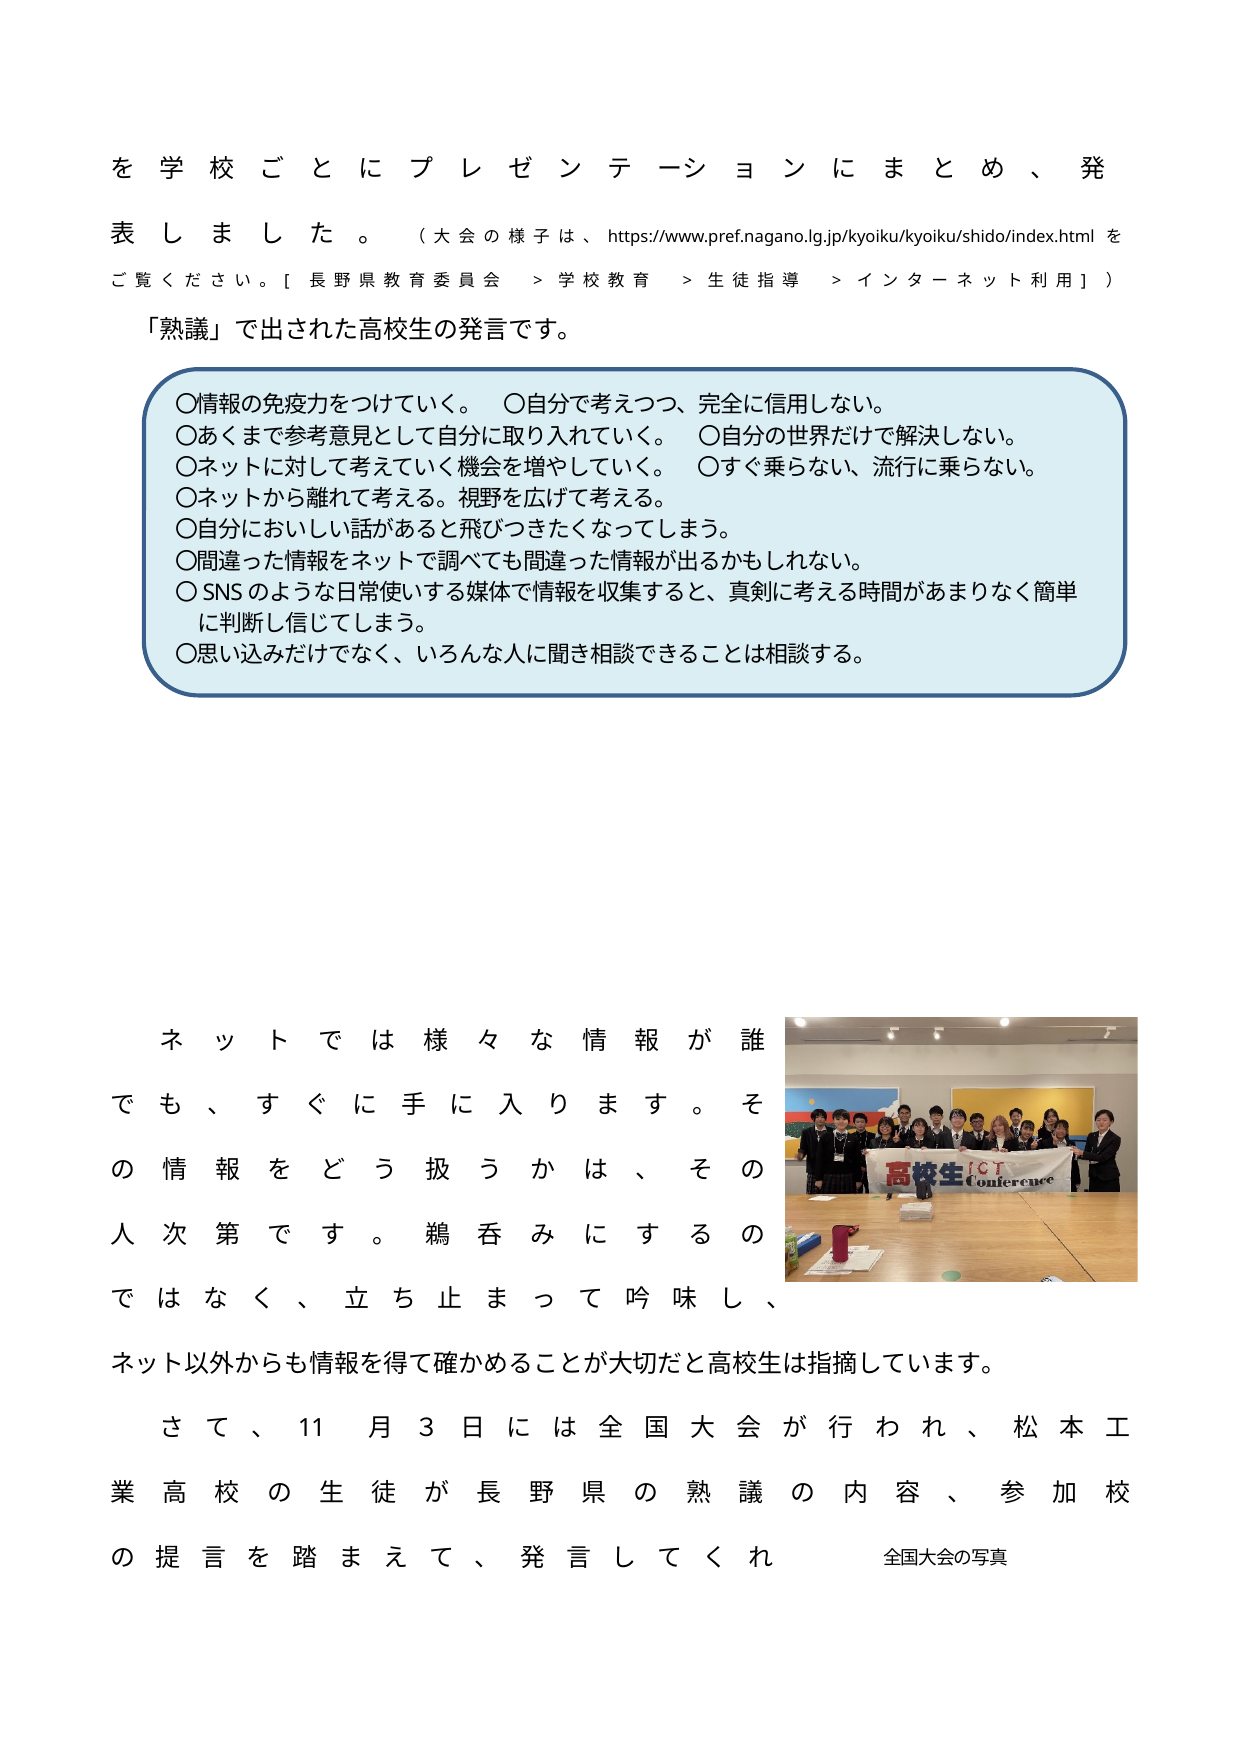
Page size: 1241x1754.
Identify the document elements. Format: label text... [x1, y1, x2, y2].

text 「熟議」で出された高校生の発言です。 [110, 296, 1130, 360]
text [110, 1394, 1130, 1587]
picture [785, 1017, 1138, 1282]
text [110, 134, 1130, 296]
text ネットでは様々な情報が誰でも、すぐに手に入ります。その情報をどう扱うかは、その人次第です。鵜呑みにするのではなく、立ち止まって吟味し、ネット以外からも情報を得て確かめることが大切だと高校生は指摘しています。 [110, 1006, 1130, 1394]
